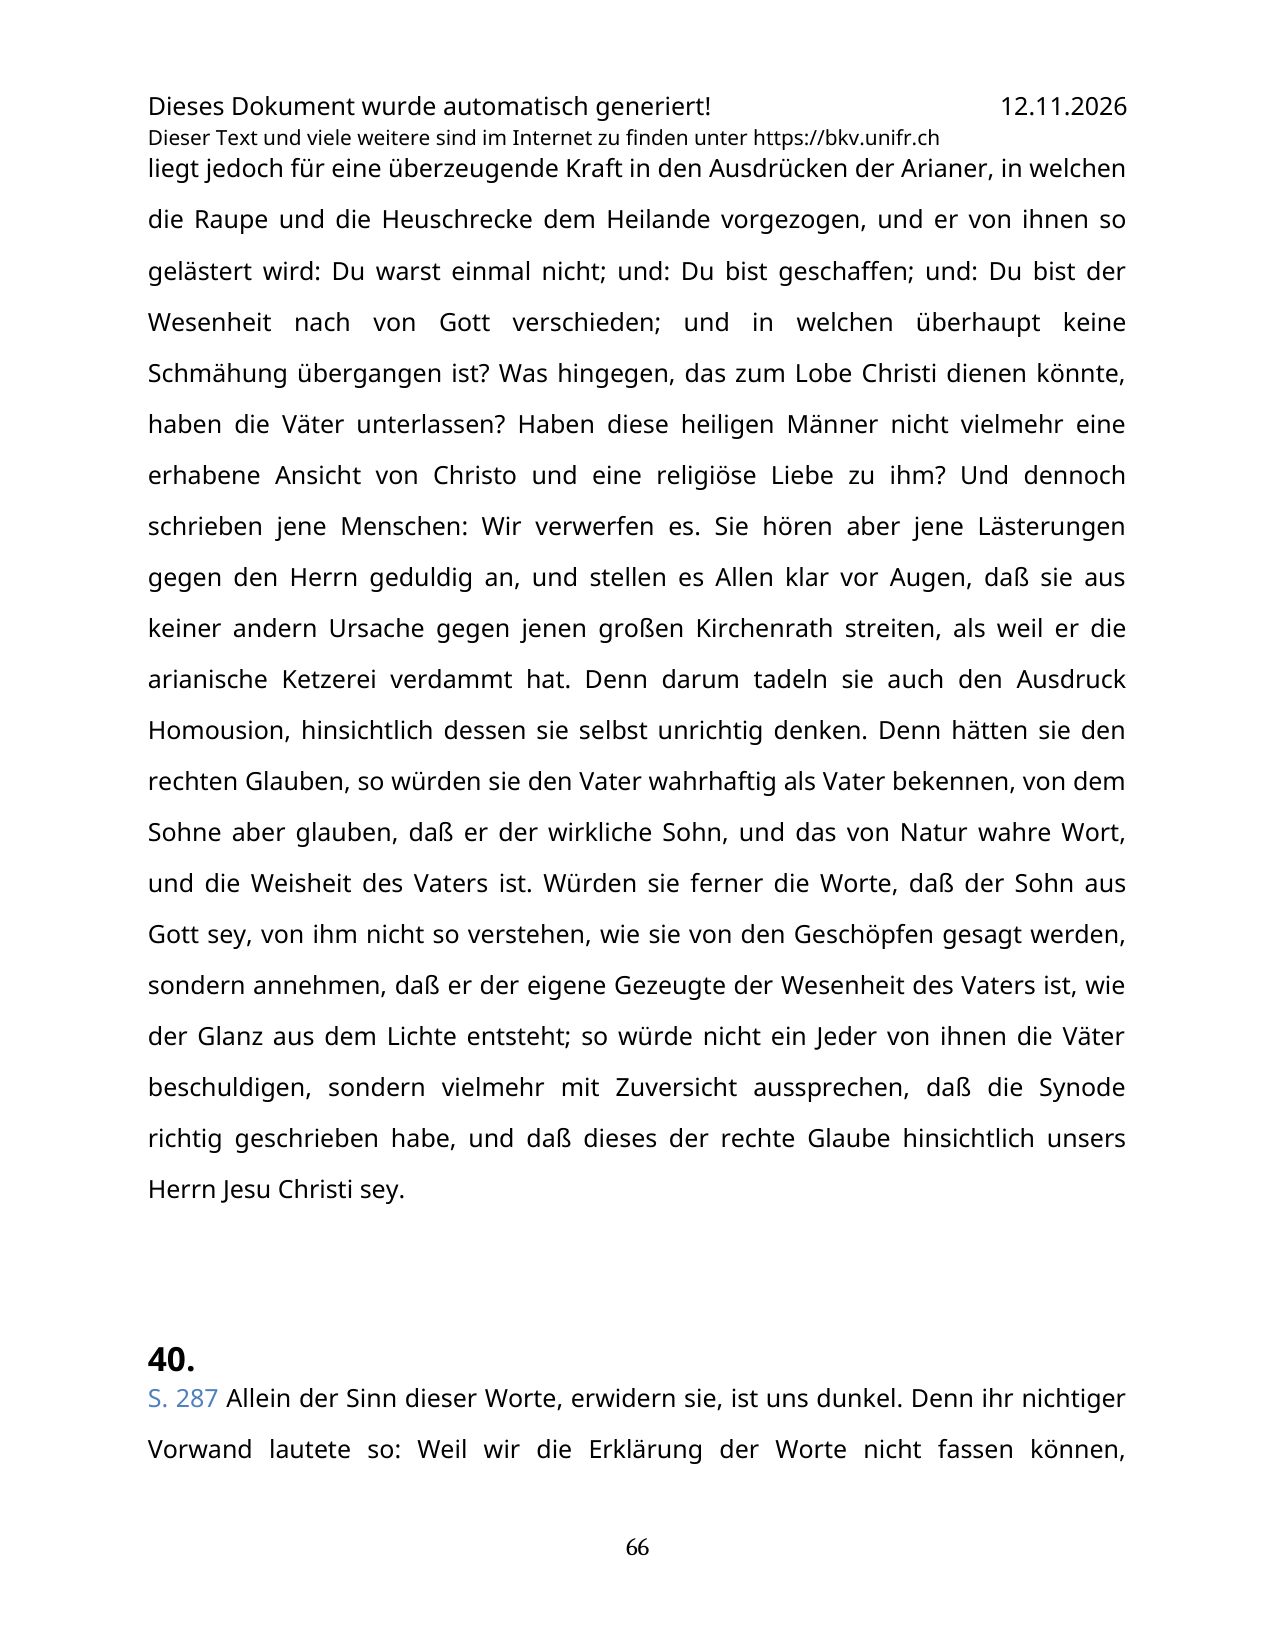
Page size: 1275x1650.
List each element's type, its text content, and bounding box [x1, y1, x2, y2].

subtitle 40. [148, 1335, 1127, 1381]
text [148, 1381, 1127, 1466]
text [148, 151, 1127, 1206]
